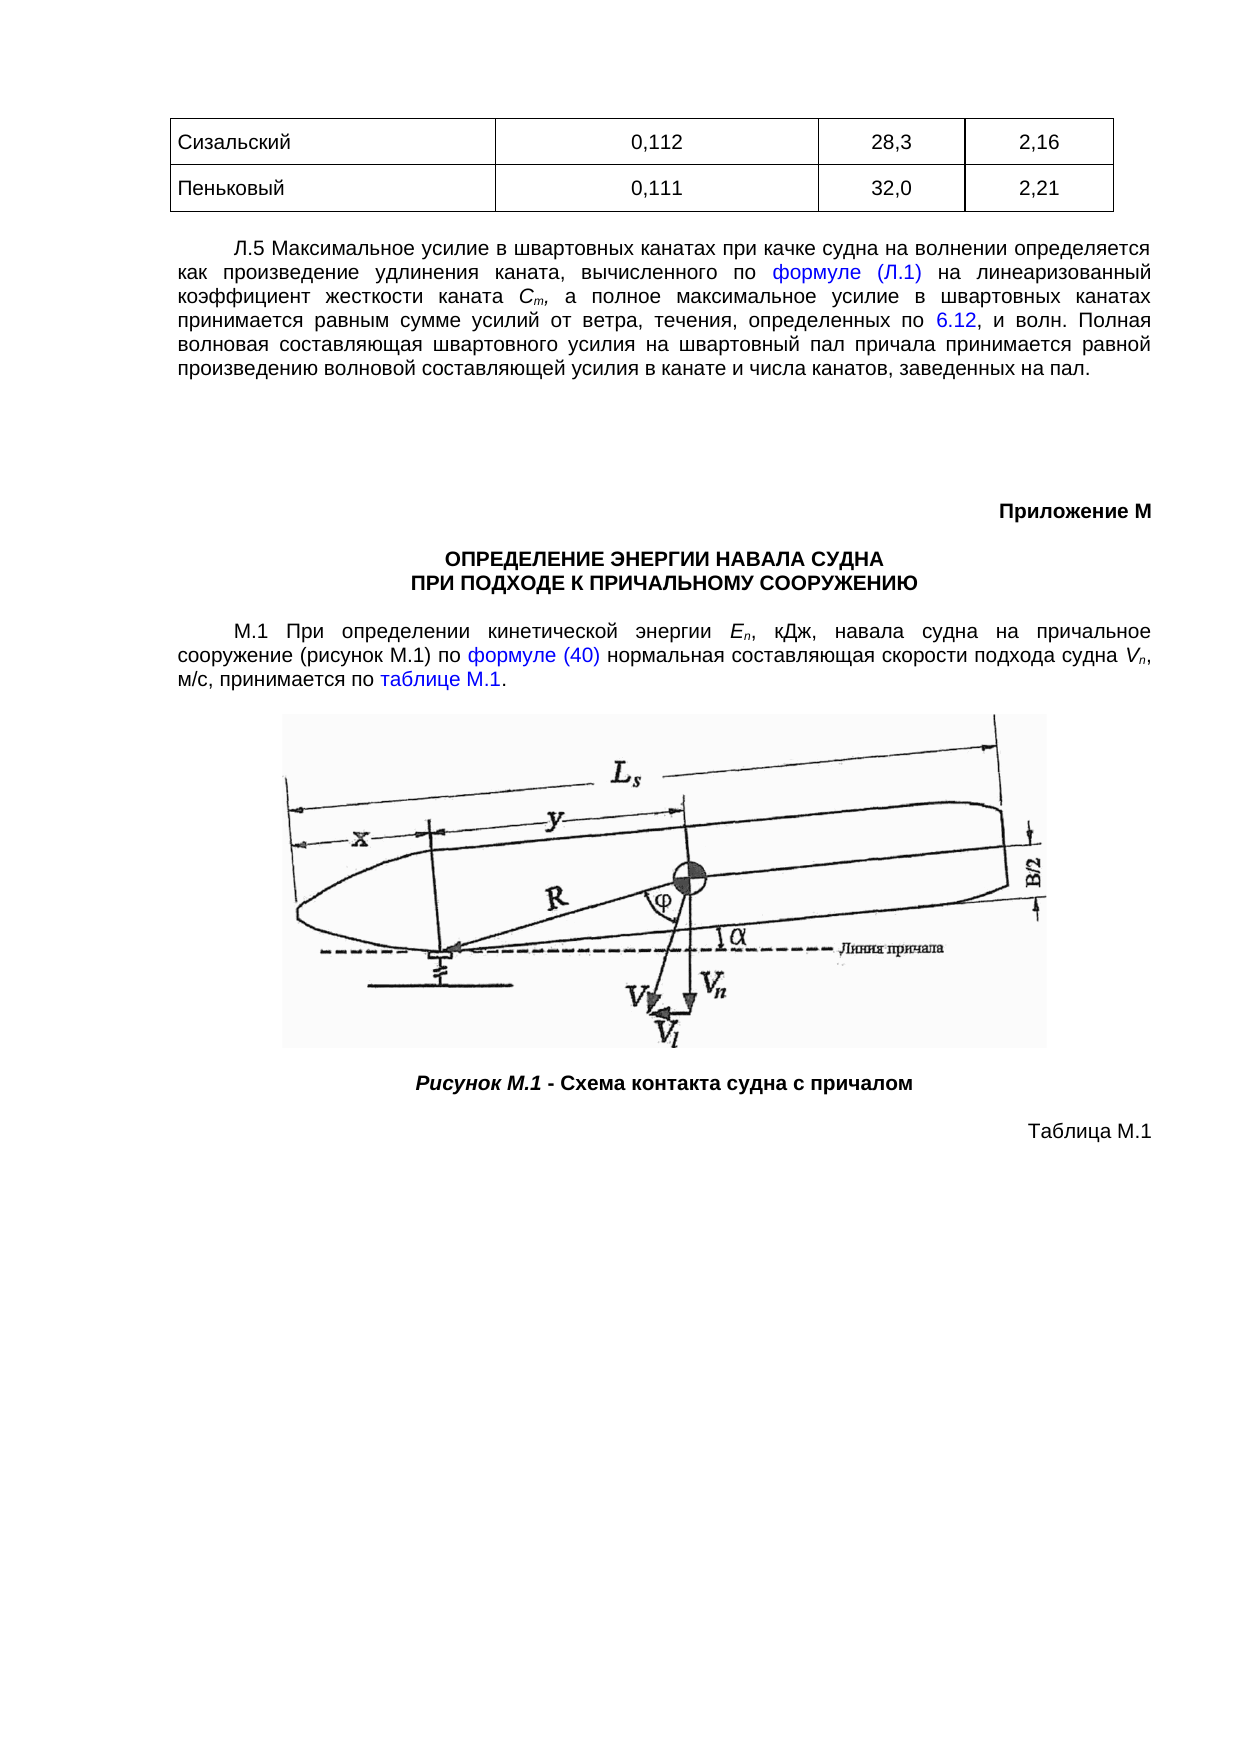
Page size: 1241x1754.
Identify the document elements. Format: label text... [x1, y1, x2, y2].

text Рисунок М.1 - Схема контакта судна с причалом [177, 1071, 1152, 1095]
title ПРИ ПОДХОДЕ К ПРИЧАЛЬНОМУ СООРУЖЕНИЮ [177, 571, 1152, 595]
picture [282, 714, 1047, 1048]
title ОПРЕДЕЛЕНИЕ ЭНЕРГИИ НАВАЛА СУДНА [177, 547, 1152, 571]
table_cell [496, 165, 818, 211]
text Таблица М.1 [177, 1119, 1152, 1143]
text Л.5 Максимальное усилие в швартовных канатах при качке судна на волнении определяется как произведение удлинения каната, вычисленного по формуле (Л.1) на линеаризованный коэффициент жесткости каната Cm, а полное максимальное усилие в швартовных канатах принимается равным сумме усилий от ветра, течения, определенных по 6.12, и волн. Полная волновая составляющая швартовного усилия на швартовный пал причала принимается равной произведению волновой составляющей усилия в канате и числа канатов, заведенных на пал. [177, 236, 1152, 379]
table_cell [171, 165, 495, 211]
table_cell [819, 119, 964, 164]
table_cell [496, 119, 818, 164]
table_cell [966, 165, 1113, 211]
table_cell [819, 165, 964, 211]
text М.1 При определении кинетической энергии En, кДж, навала судна на причальное сооружение (рисунок М.1) по формуле (40) нормальная составляющая скорости подхода судна Vn, м/с, принимается по таблице М.1. [177, 619, 1152, 691]
text Приложение М [177, 499, 1152, 523]
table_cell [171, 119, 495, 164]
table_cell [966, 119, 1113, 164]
